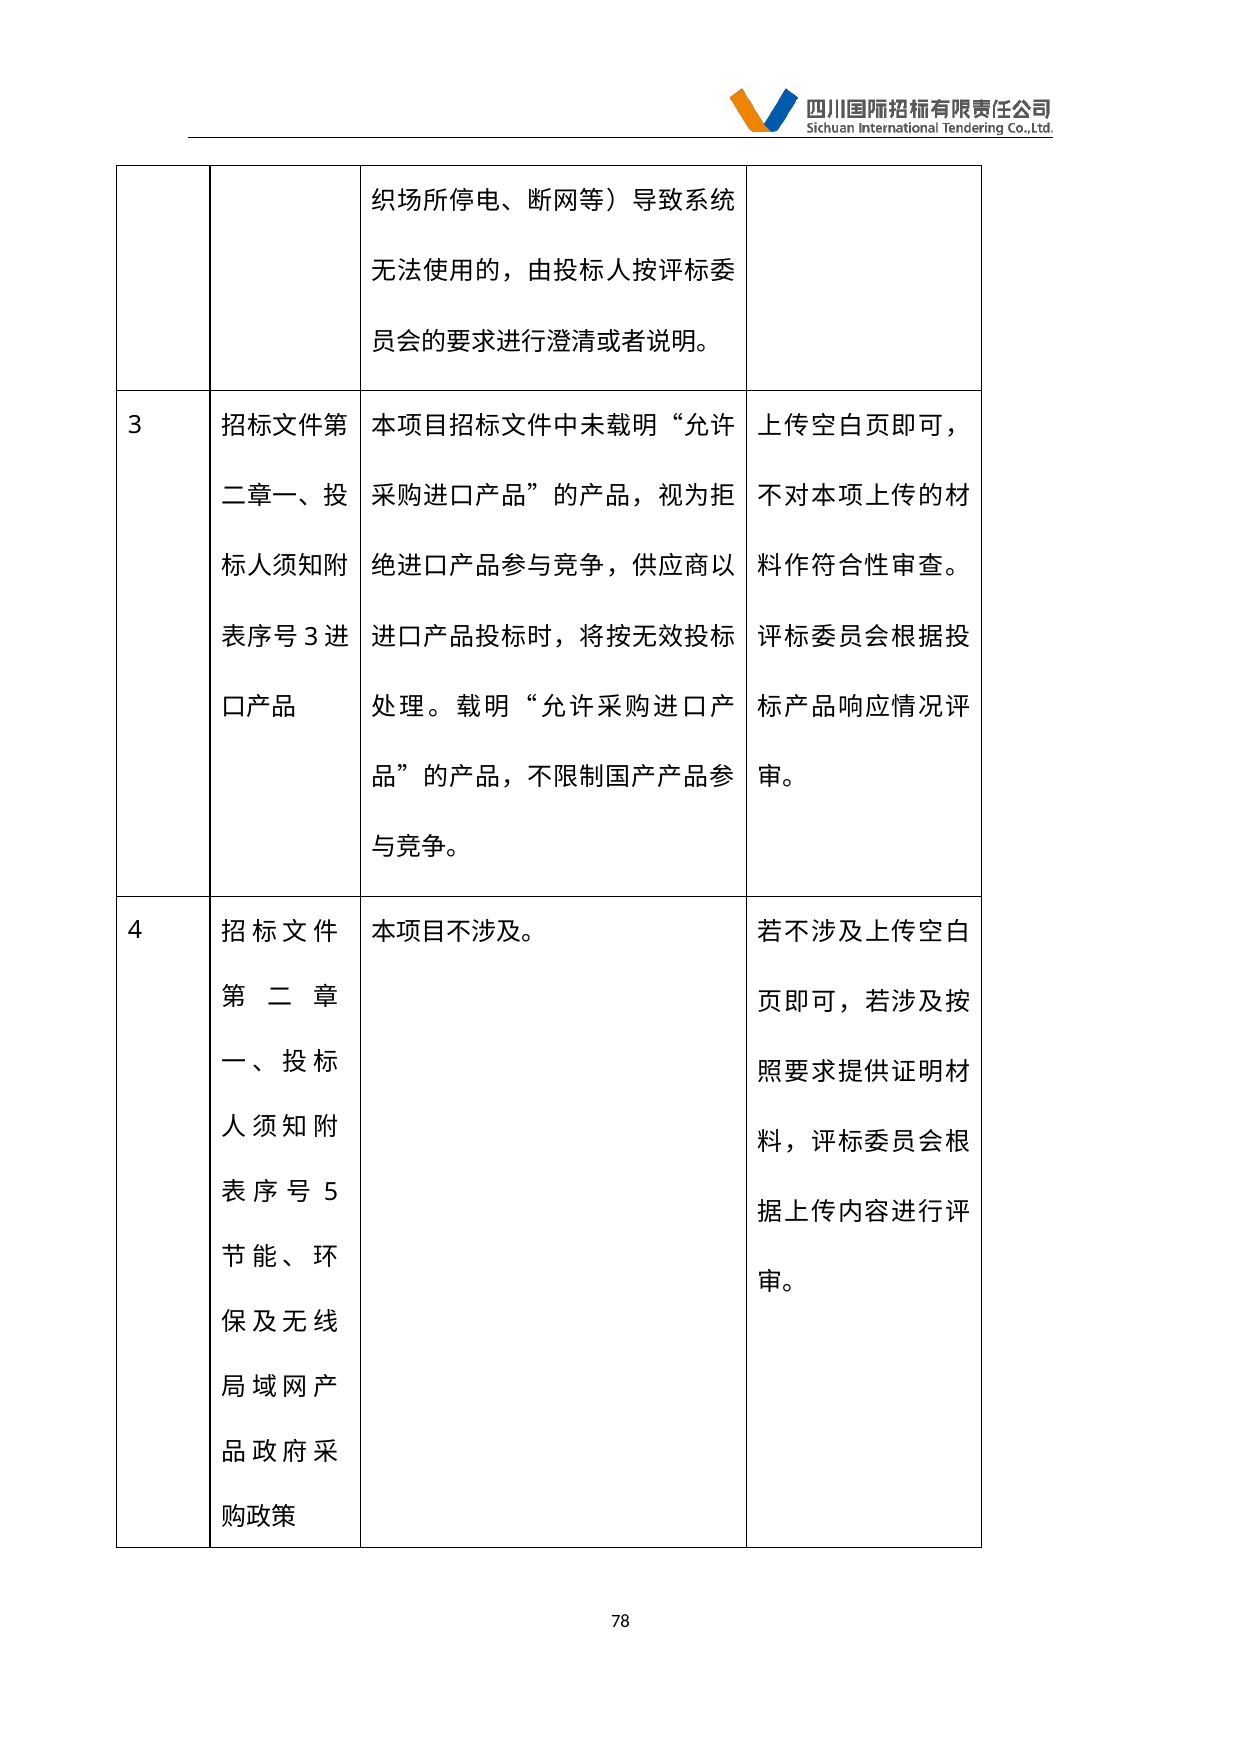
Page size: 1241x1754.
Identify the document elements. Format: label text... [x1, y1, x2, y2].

table_cell 若不涉及上传空白页即可，若涉及按照要求提供证明材料，评标委员会根据上传内容进行评审。 [747, 897, 981, 1547]
table_cell 3 [117, 391, 209, 896]
table_cell 本项目不涉及。 [361, 897, 746, 1547]
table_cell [211, 166, 360, 390]
table_cell 招标文件第二章一、投标人须知附表序号5节能、环保及无线局域网产品政府采购政策 [211, 897, 360, 1547]
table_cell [747, 166, 981, 390]
table_cell 招标文件第二章一、投标人须知附表序号3进口产品 [211, 391, 360, 896]
table_cell 4 [117, 897, 209, 1547]
picture [729, 88, 1053, 135]
table_cell 2 [117, 166, 209, 390]
table_cell 本项目招标文件中未载明“允许采购进口产品”的产品，视为拒绝进口产品参与竞争，供应商以进口产品投标时，将按无效投标处理。载明“允许采购进口产品”的产品，不限制国产产品参与竞争。 [361, 391, 746, 896]
table_cell 上传空白页即可，不对本项上传的材料作符合性审查。评标委员会根据投标产品响应情况评审。 [747, 391, 981, 896]
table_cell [361, 166, 746, 390]
